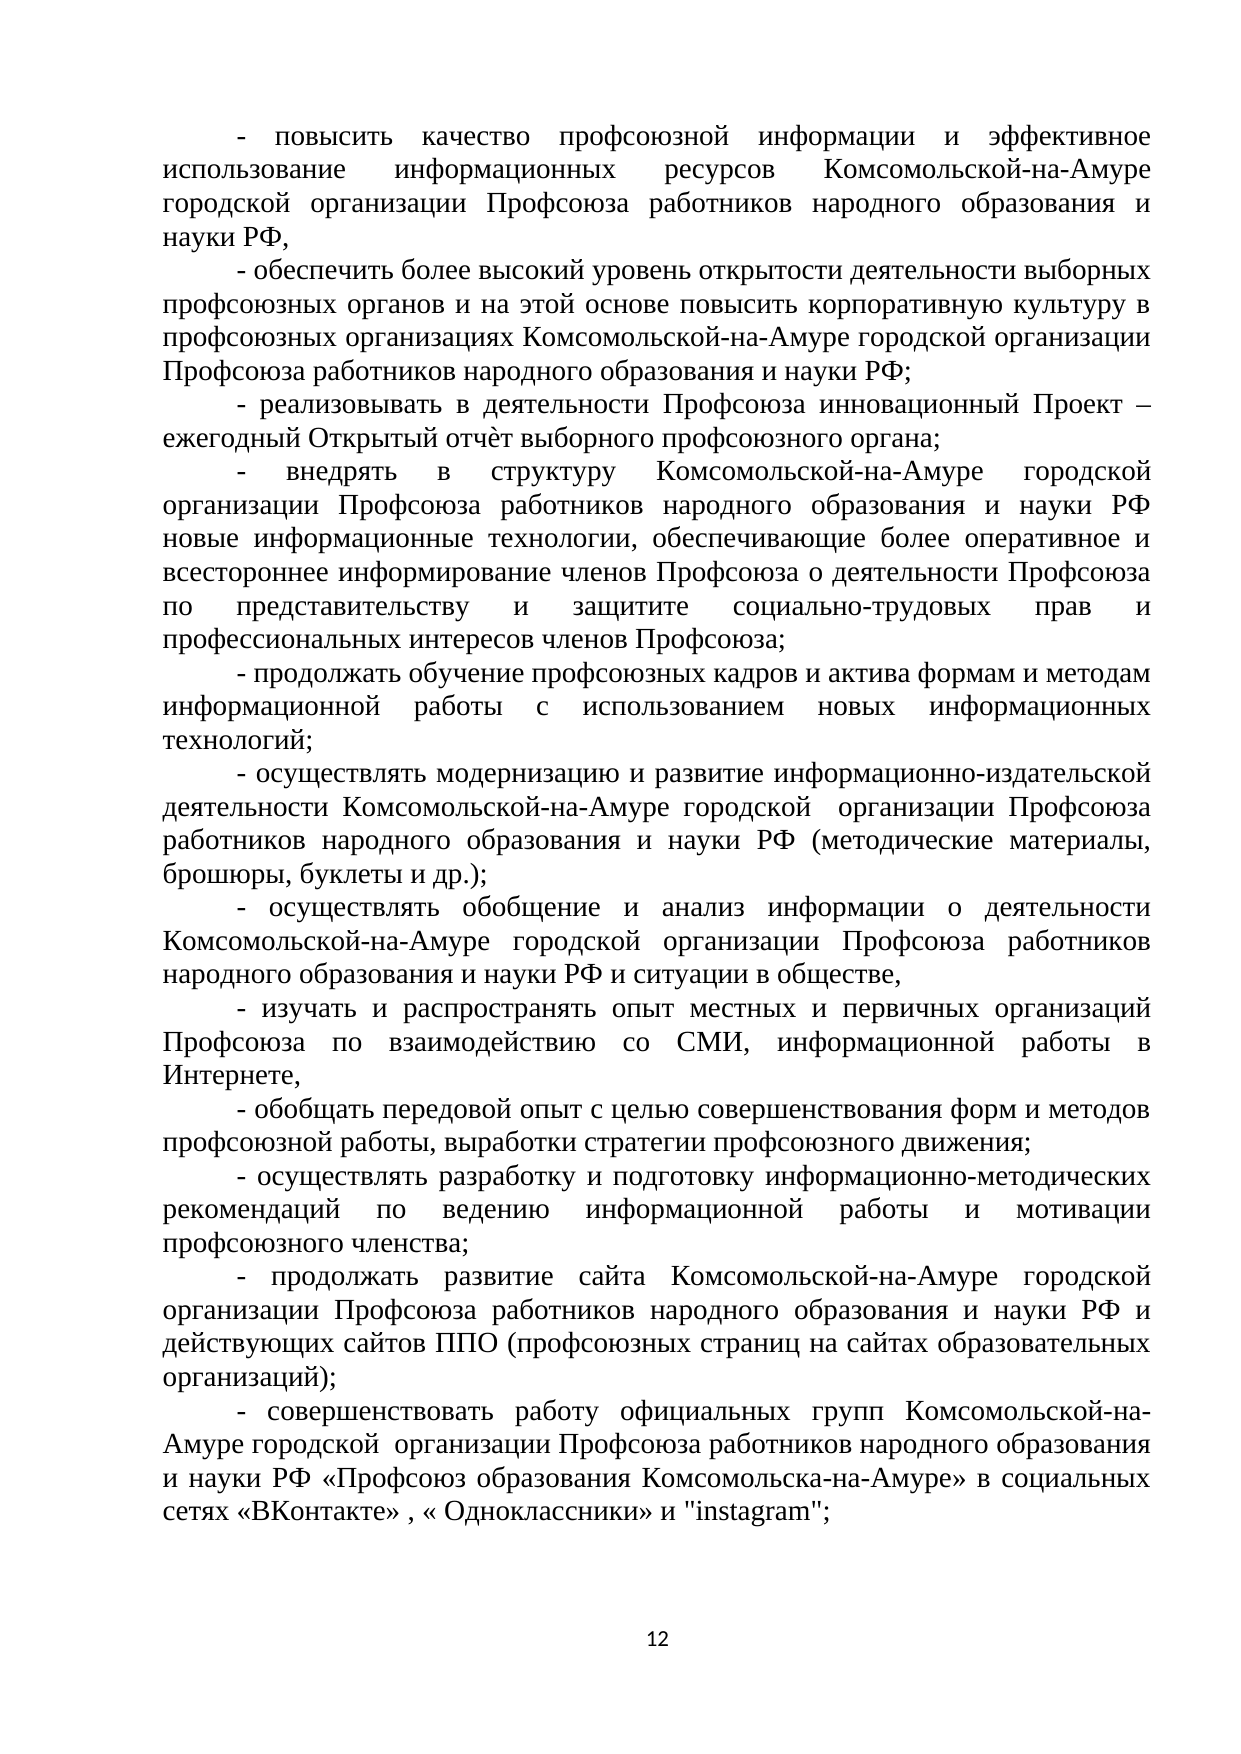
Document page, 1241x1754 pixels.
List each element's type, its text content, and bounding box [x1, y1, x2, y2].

text - продолжать развитие сайта Комсомольской-на-Амуре городской организации Профсоюза работников народного образования и науки РФ и действующих сайтов ППО (профсоюзных страниц на сайтах образовательных организаций); [162, 1258, 1152, 1393]
text - внедрять в структуру Комсомольской-на-Амуре городской организации Профсоюза работников народного образования и науки РФ новые информационные технологии, обеспечивающие более оперативное и всестороннее информирование членов Профсоюза о деятельности Профсоюза по представительству и защитите социально-трудовых прав и профессиональных интересов членов Профсоюза; [162, 453, 1152, 655]
text - осуществлять обобщение и анализ информации о деятельности Комсомольской-на-Амуре городской организации Профсоюза работников народного образования и науки РФ и ситуации в обществе, [162, 889, 1152, 990]
text - повысить качество профсоюзной информации и эффективное использование информационных ресурсов Комсомольской-на-Амуре городской организации Профсоюза работников народного образования и науки РФ, [162, 118, 1152, 252]
text - реализовывать в деятельности Профсоюза инновационный Проект – ежегодный Открытый отчѐт выборного профсоюзного органа; [162, 386, 1152, 453]
text - осуществлять разработку и подготовку информационно-методических рекомендаций по ведению информационной работы и мотивации профсоюзного членства; [162, 1158, 1152, 1258]
text - обеспечить более высокий уровень открытости деятельности выборных профсоюзных органов и на этой основе повысить корпоративную культуру в профсоюзных организациях Комсомольской-на-Амуре городской организации Профсоюза работников народного образования и науки РФ; [162, 252, 1152, 386]
text - продолжать обучение профсоюзных кадров и актива формам и методам информационной работы с использованием новых информационных технологий; [162, 655, 1152, 755]
text - совершенствовать работу официальных групп Комсомольской-на-Амуре городской организации Профсоюза работников народного образования и науки РФ «Профсоюз образования Комсомольска-на-Амуре» в социальных сетях «ВКонтакте» , « Одноклассники» и "instagram"; [162, 1393, 1152, 1527]
text - осуществлять модернизацию и развитие информационно-издательской деятельности Комсомольской-на-Амуре городской организации Профсоюза работников народного образования и науки РФ (методические материалы, брошюры, буклеты и др.); [162, 755, 1152, 889]
text - обобщать передовой опыт с целью совершенствования форм и методов профсоюзной работы, выработки стратегии профсоюзного движения; [162, 1091, 1152, 1158]
text - изучать и распространять опыт местных и первичных организаций Профсоюза по взаимодействию со СМИ, информационной работы в Интернете, [162, 990, 1152, 1091]
